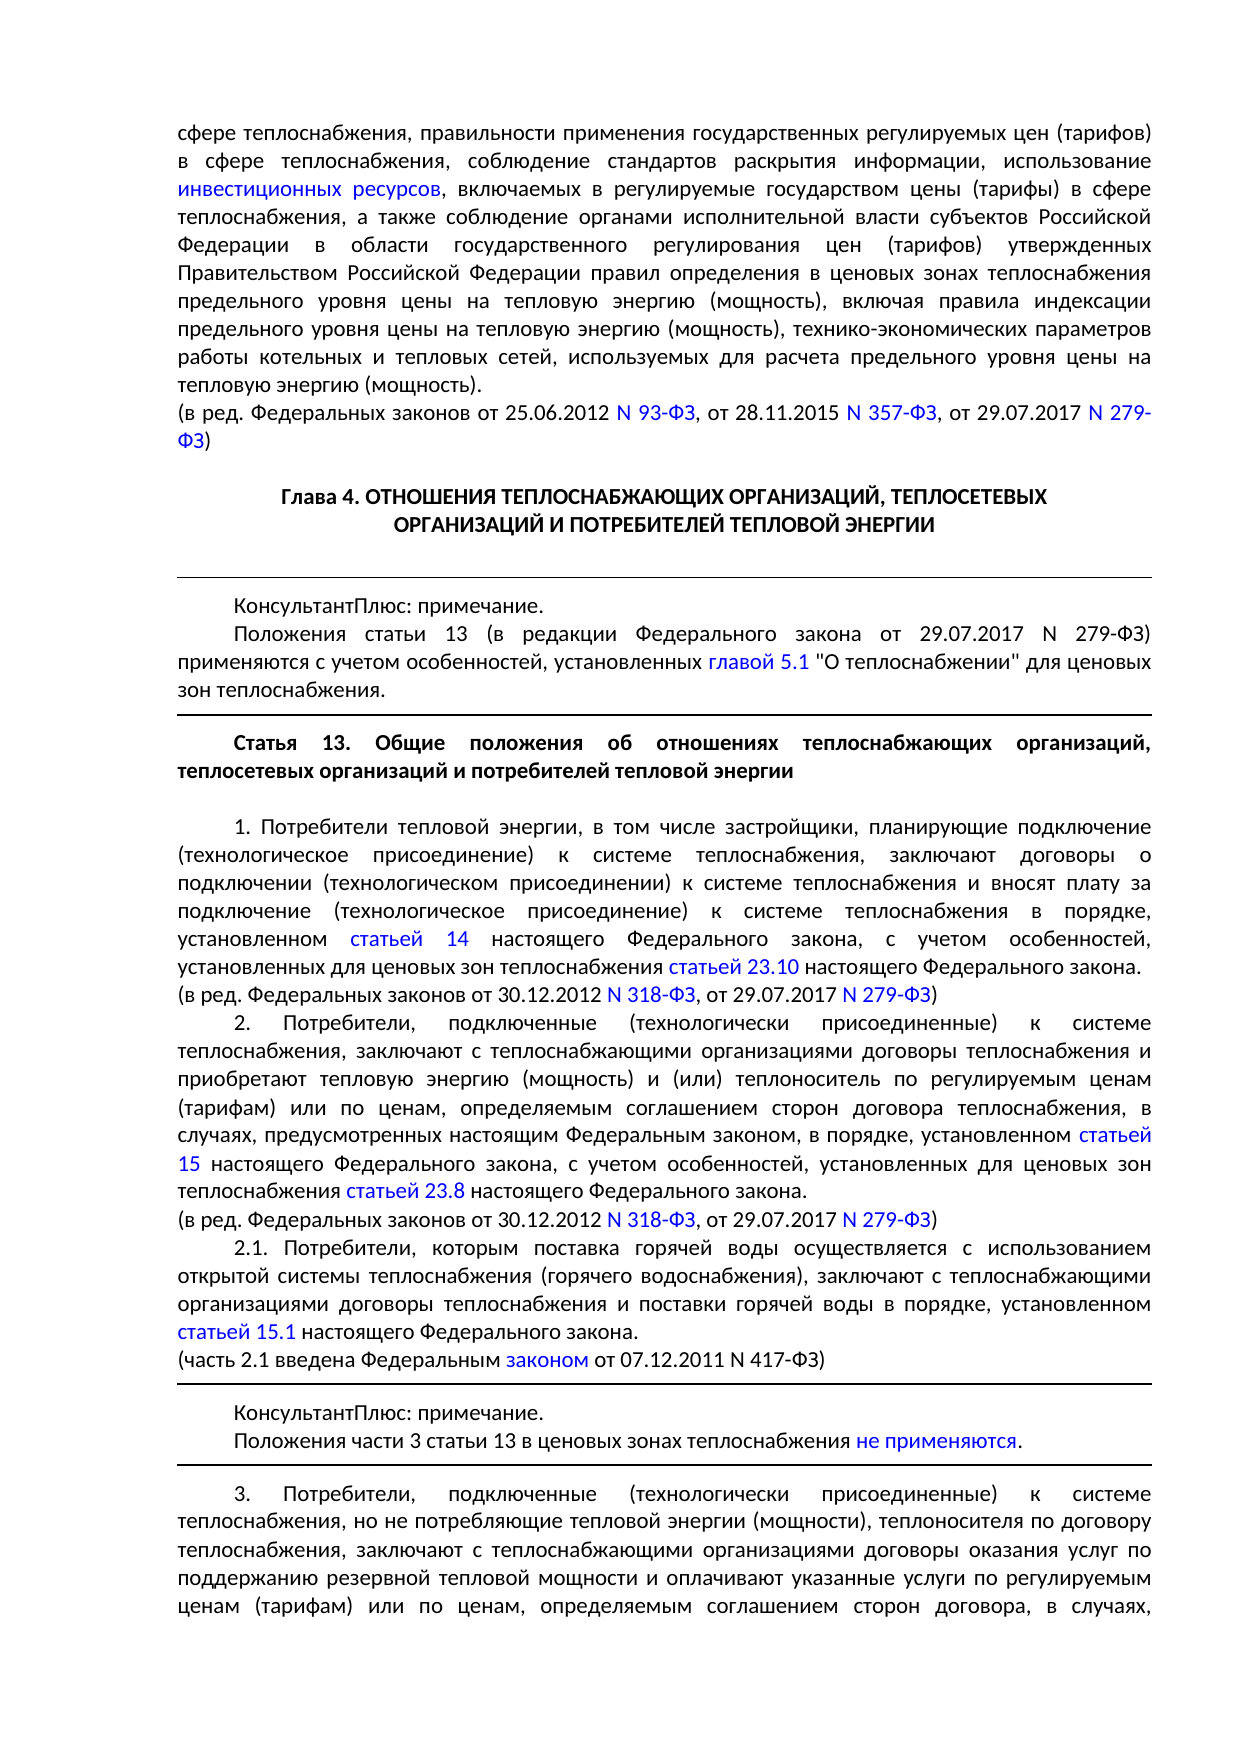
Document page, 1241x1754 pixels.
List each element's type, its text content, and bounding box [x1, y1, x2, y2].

text (часть 2.1 введена Федеральным законом от 07.12.2011 N 417-ФЗ) [177, 1345, 1152, 1373]
title Статья 13. Общие положения об отношениях теплоснабжающих организаций, теплосетевых организаций и потребителей тепловой энергии [177, 728, 1152, 784]
text Положения статьи 13 (в редакции Федерального закона от 29.07.2017 N 279-ФЗ) применяются с учетом особенностей, установленных главой 5.1 "О теплоснабжении" для ценовых зон теплоснабжения. [177, 619, 1152, 703]
text 1. Потребители тепловой энергии, в том числе застройщики, планирующие подключение (технологическое присоединение) к системе теплоснабжения, заключают договоры о подключении (технологическом присоединении) к системе теплоснабжения и вносят плату за подключение (технологическое присоединение) к системе теплоснабжения в порядке, установленном статьей 14 настоящего Федерального закона, с учетом особенностей, установленных для ценовых зон теплоснабжения статьей 23.10 настоящего Федерального закона. [177, 812, 1152, 981]
text (в ред. Федеральных законов от 25.06.2012 N 93-ФЗ, от 28.11.2015 N 357-ФЗ, от 29.07.2017 N 279-ФЗ) [177, 398, 1152, 454]
title Глава 4. ОТНОШЕНИЯ ТЕПЛОСНАБЖАЮЩИХ ОРГАНИЗАЦИЙ, ТЕПЛОСЕТЕВЫХ [177, 482, 1152, 510]
text (в ред. Федеральных законов от 30.12.2012 N 318-ФЗ, от 29.07.2017 N 279-ФЗ) [177, 1205, 1152, 1233]
text Положения части 3 статьи 13 в ценовых зонах теплоснабжения не применяются. [177, 1426, 1152, 1454]
text КонсультантПлюс: примечание. [177, 1398, 1152, 1426]
text КонсультантПлюс: примечание. [177, 591, 1152, 619]
text 2.1. Потребители, которым поставка горячей воды осуществляется с использованием открытой системы теплоснабжения (горячего водоснабжения), заключают с теплоснабжающими организациями договоры теплоснабжения и поставки горячей воды в порядке, установленном статьей 15.1 настоящего Федерального закона. [177, 1233, 1152, 1345]
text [177, 118, 1152, 398]
text (в ред. Федеральных законов от 30.12.2012 N 318-ФЗ, от 29.07.2017 N 279-ФЗ) [177, 981, 1152, 1008]
title ОРГАНИЗАЦИЙ И ПОТРЕБИТЕЛЕЙ ТЕПЛОВОЙ ЭНЕРГИИ [177, 510, 1152, 538]
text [177, 1479, 1152, 1619]
text 2. Потребители, подключенные (технологически присоединенные) к системе теплоснабжения, заключают с теплоснабжающими организациями договоры теплоснабжения и приобретают тепловую энергию (мощность) и (или) теплоноситель по регулируемым ценам (тарифам) или по ценам, определяемым соглашением сторон договора теплоснабжения, в случаях, предусмотренных настоящим Федеральным законом, в порядке, установленном статьей 15 настоящего Федерального закона, с учетом особенностей, установленных для ценовых зон теплоснабжения статьей 23.8 настоящего Федерального закона. [177, 1008, 1152, 1205]
